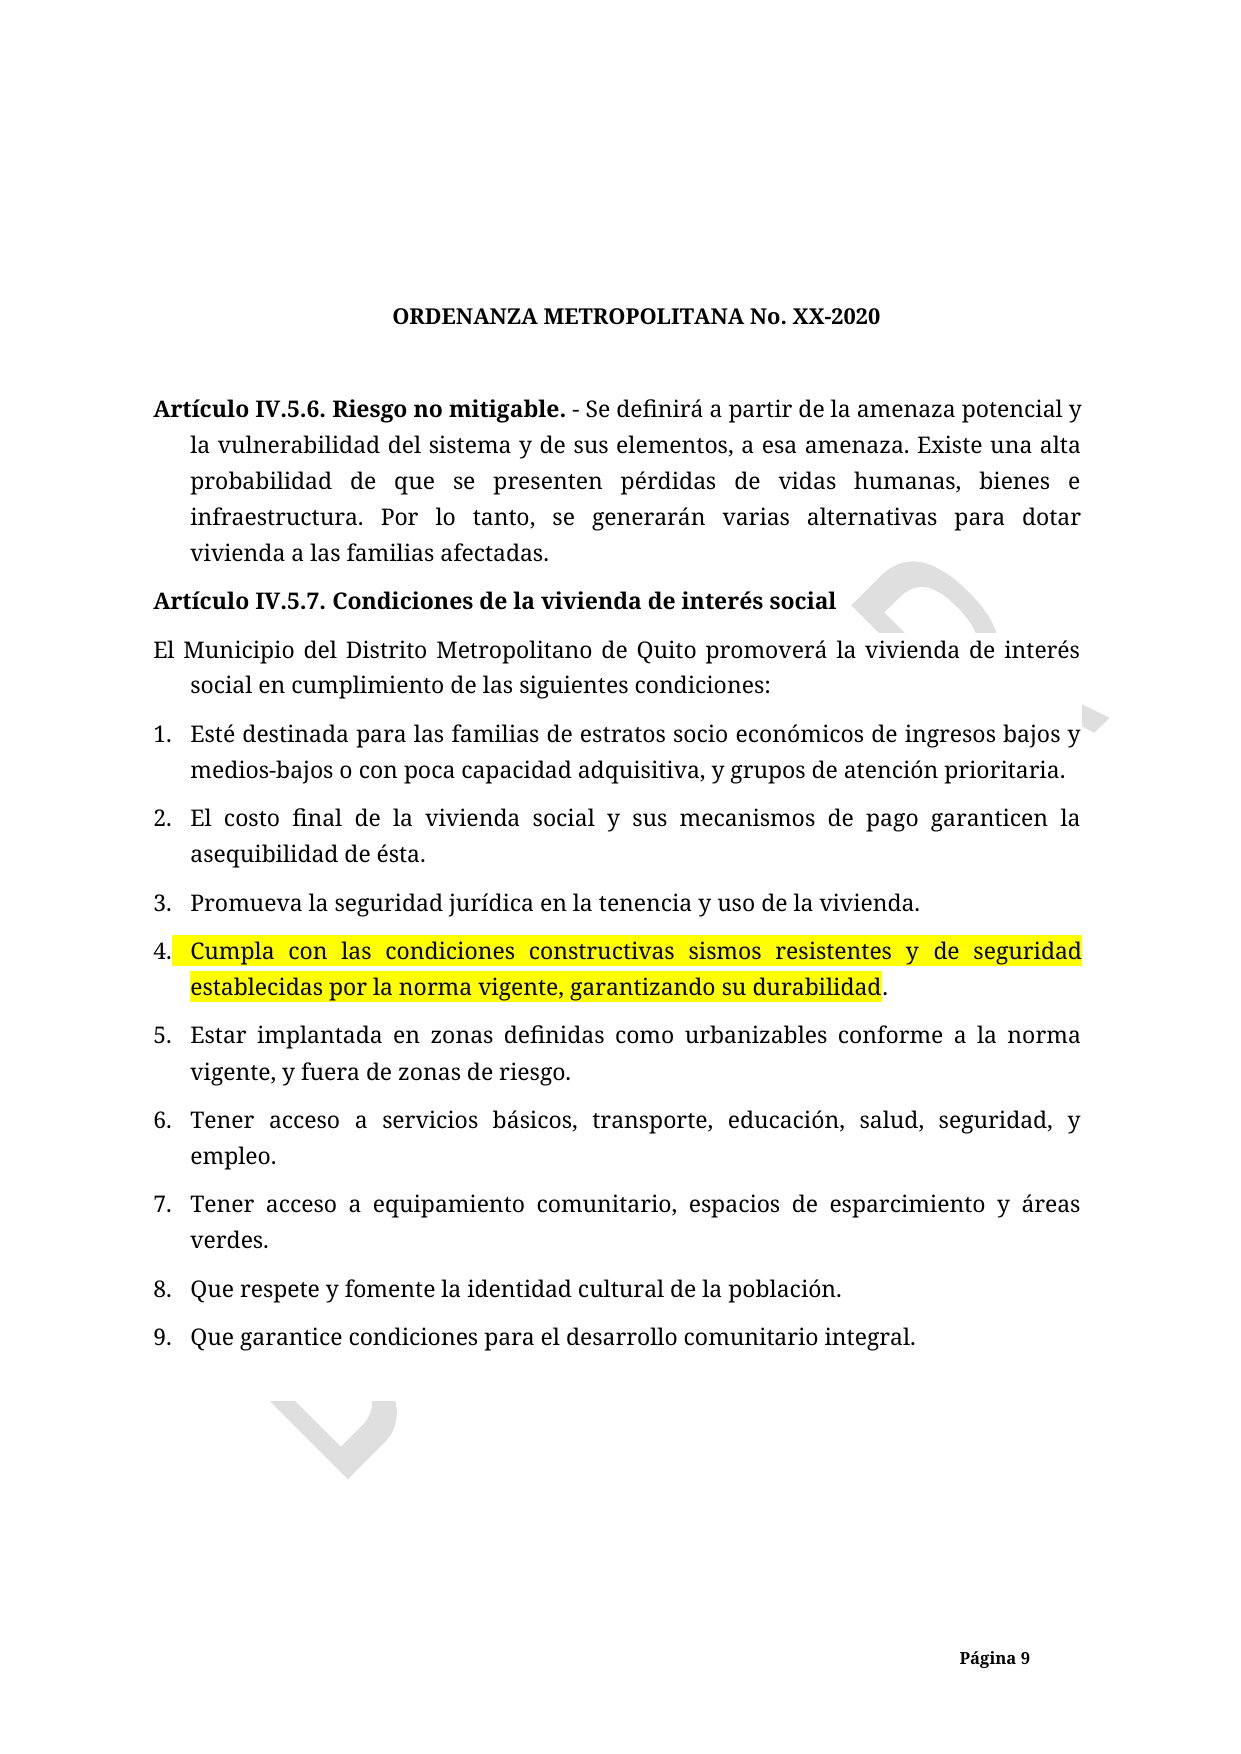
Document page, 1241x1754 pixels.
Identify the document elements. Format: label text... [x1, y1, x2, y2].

subtitle Condiciones de la vivienda de interés social [153, 585, 1082, 616]
list Estar implantada en zonas definidas como urbanizables conforme a la norma vigente, y fuera de zonas de riesgo. [153, 1019, 1082, 1087]
text El Municipio del Distrito Metropolitano de Quito promoverá la vivienda de interés social en cumplimiento de las siguientes condiciones: [153, 633, 1082, 701]
list Que garantice condiciones para el desarrollo comunitario integral. [153, 1321, 1082, 1352]
list Que respete y fomente la identidad cultural de la población. [153, 1273, 1082, 1304]
list Cumpla con las condiciones constructivas sismos resistentes y de seguridad establecidas por la norma vigente, garantizando su durabilidad. [153, 935, 1082, 1002]
list Tener acceso a equipamiento comunitario, espacios de esparcimiento y áreas verdes. [153, 1188, 1082, 1255]
subtitle Riesgo no mitigable. - Se definirá a partir de la amenaza potencial y la vulnerabilidad del sistema y de sus elementos, a esa amenaza. Existe una alta probabilidad de que se presenten pérdidas de vidas humanas, bienes e infraestructura. Por lo tanto, se generarán varias alternativas para dotar vivienda a las familias afectadas. [153, 393, 1082, 568]
list El costo final de la vivienda social y sus mecanismos de pago garanticen la asequibilidad de ésta. [153, 802, 1082, 869]
list Tener acceso a servicios básicos, transporte, educación, salud, seguridad, y empleo. [153, 1104, 1082, 1171]
list Esté destinada para las familias de estratos socio económicos de ingresos bajos y medios-bajos o con poca capacidad adquisitiva, y grupos de atención prioritaria. [153, 718, 1082, 785]
list Promueva la seguridad jurídica en la tenencia y uso de la vivienda. [153, 887, 1082, 918]
